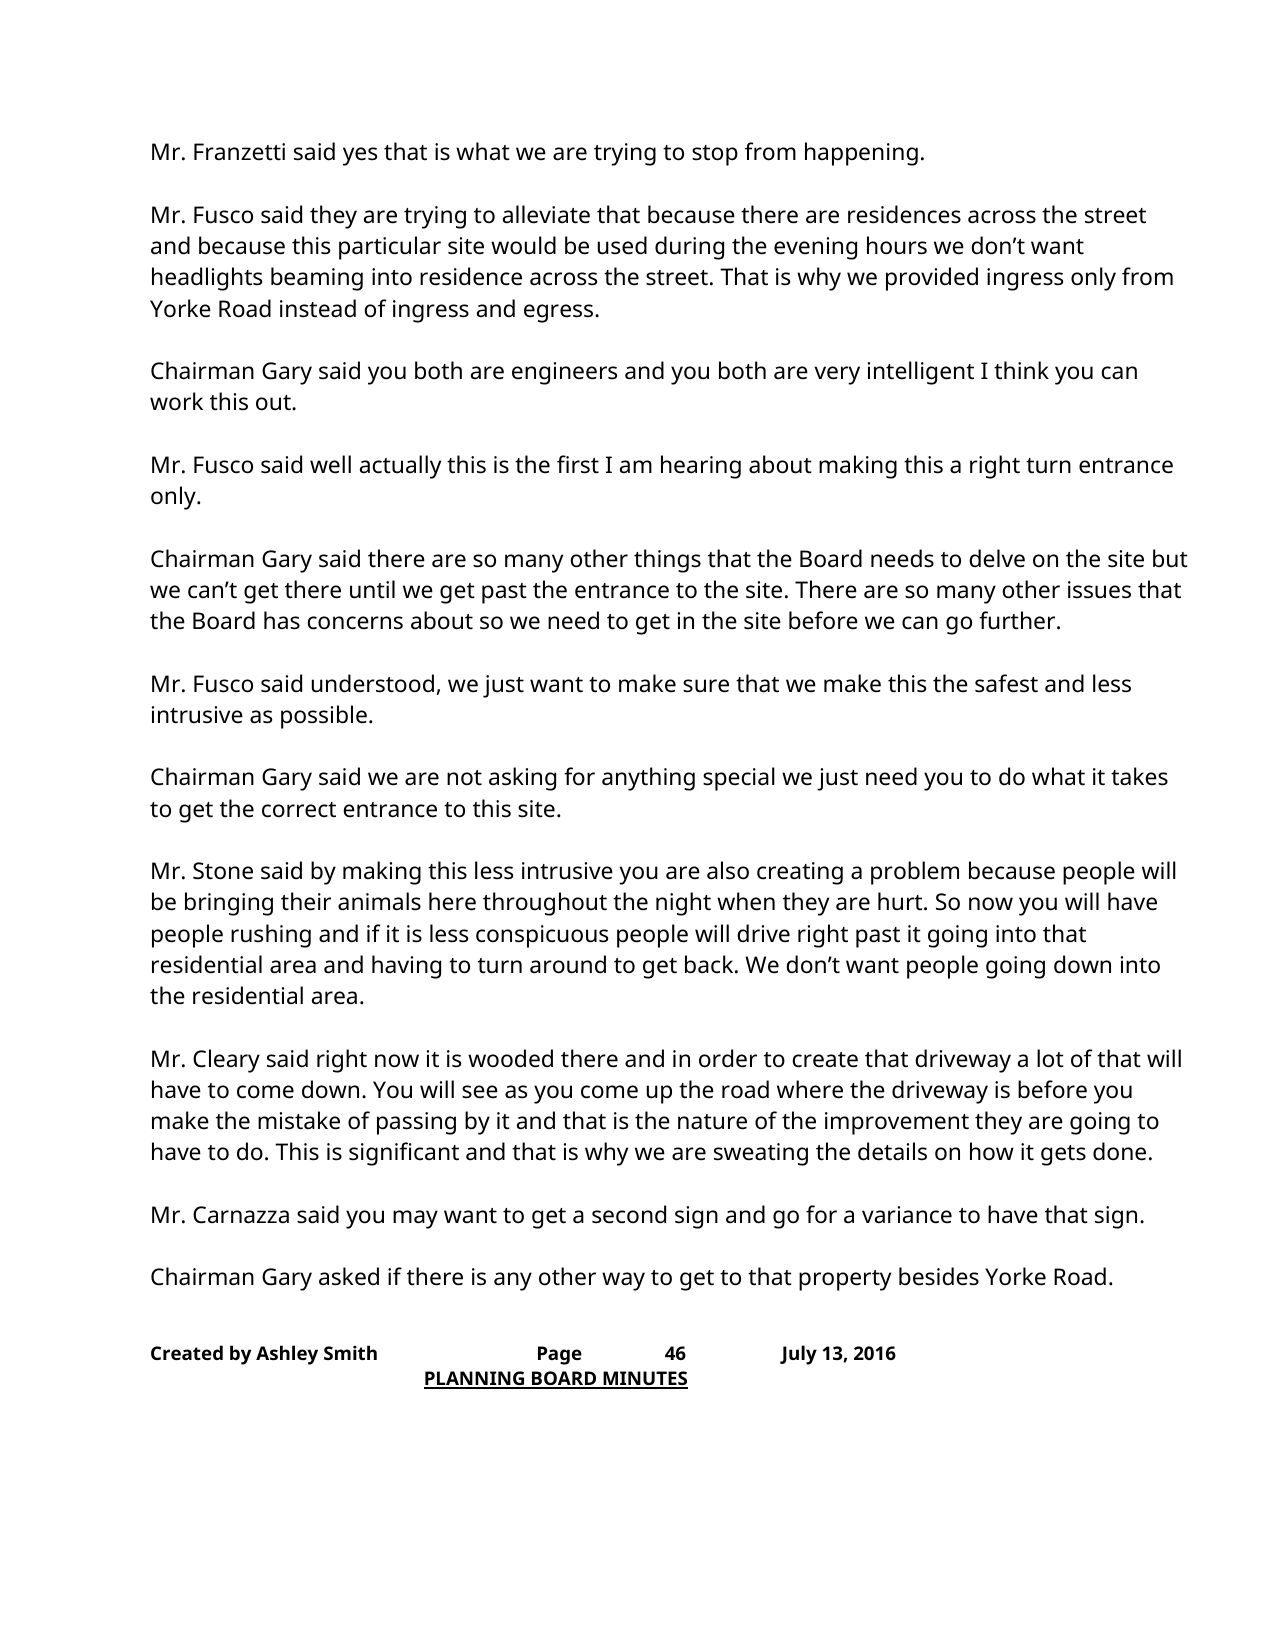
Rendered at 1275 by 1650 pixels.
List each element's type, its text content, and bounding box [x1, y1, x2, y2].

text Mr. Stone said by making this less intrusive you are also creating a problem because people will be bringing their animals here throughout the night when they are hurt. So now you will have people rushing and if it is less conspicuous people will drive right past it going into that residential area and having to turn around to get back. We don’t want people going down into the residential area. [150, 855, 1191, 1011]
text Mr. Fusco said they are trying to alleviate that because there are residences across the street and because this particular site would be used during the evening hours we don’t want headlights beaming into residence across the street. That is why we provided ingress only from Yorke Road instead of ingress and egress. [150, 167, 1191, 324]
text Chairman Gary said we are not asking for anything special we just need you to do what it takes to get the correct entrance to this site. [150, 761, 1191, 824]
text Chairman Gary asked if there is any other way to get to that property besides Yorke Road. [150, 1261, 1191, 1292]
text Chairman Gary said you both are engineers and you both are very intelligent I think you can work this out. [150, 355, 1191, 417]
text Mr. Fusco said understood, we just want to make sure that we make this the safest and less intrusive as possible. [150, 667, 1191, 730]
text Mr. Carnazza said you may want to get a second sign and go for a variance to have that sign. [150, 1199, 1191, 1230]
text Mr. Franzetti said yes that is what we are trying to stop from happening. [150, 136, 1191, 167]
text Chairman Gary said there are so many other things that the Board needs to delve on the site but we can’t get there until we get past the entrance to the site. There are so many other issues that the Board has concerns about so we need to get in the site before we can go further. [150, 542, 1191, 636]
text Mr. Cleary said right now it is wooded there and in order to create that driveway a lot of that will have to come down. You will see as you come up the road where the driveway is before you make the mistake of passing by it and that is the nature of the improvement they are going to have to do. This is significant and that is why we are sweating the details on how it gets done. [150, 1042, 1191, 1167]
text Mr. Fusco said well actually this is the first I am hearing about making this a right turn entrance only. [150, 449, 1191, 511]
